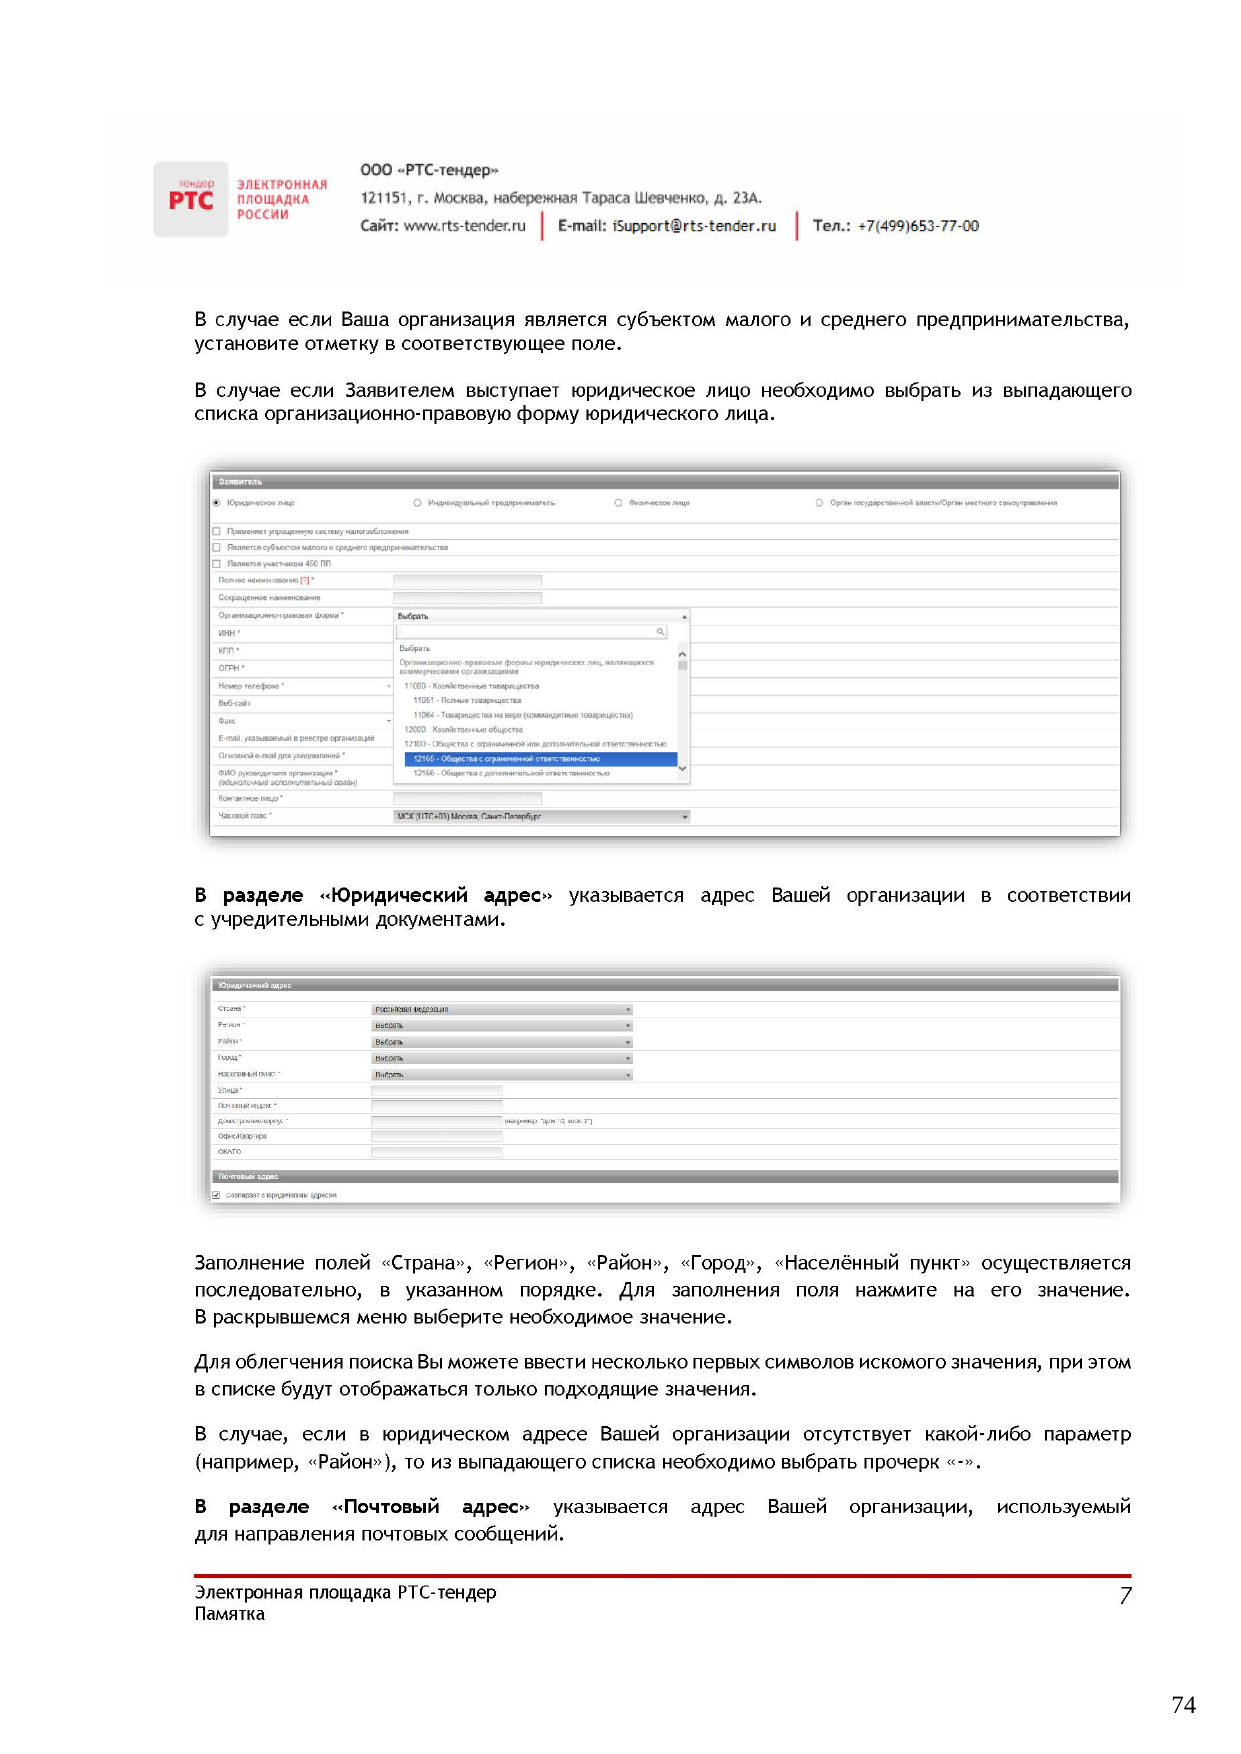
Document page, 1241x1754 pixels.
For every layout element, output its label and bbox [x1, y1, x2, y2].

picture [103, 117, 1196, 1663]
